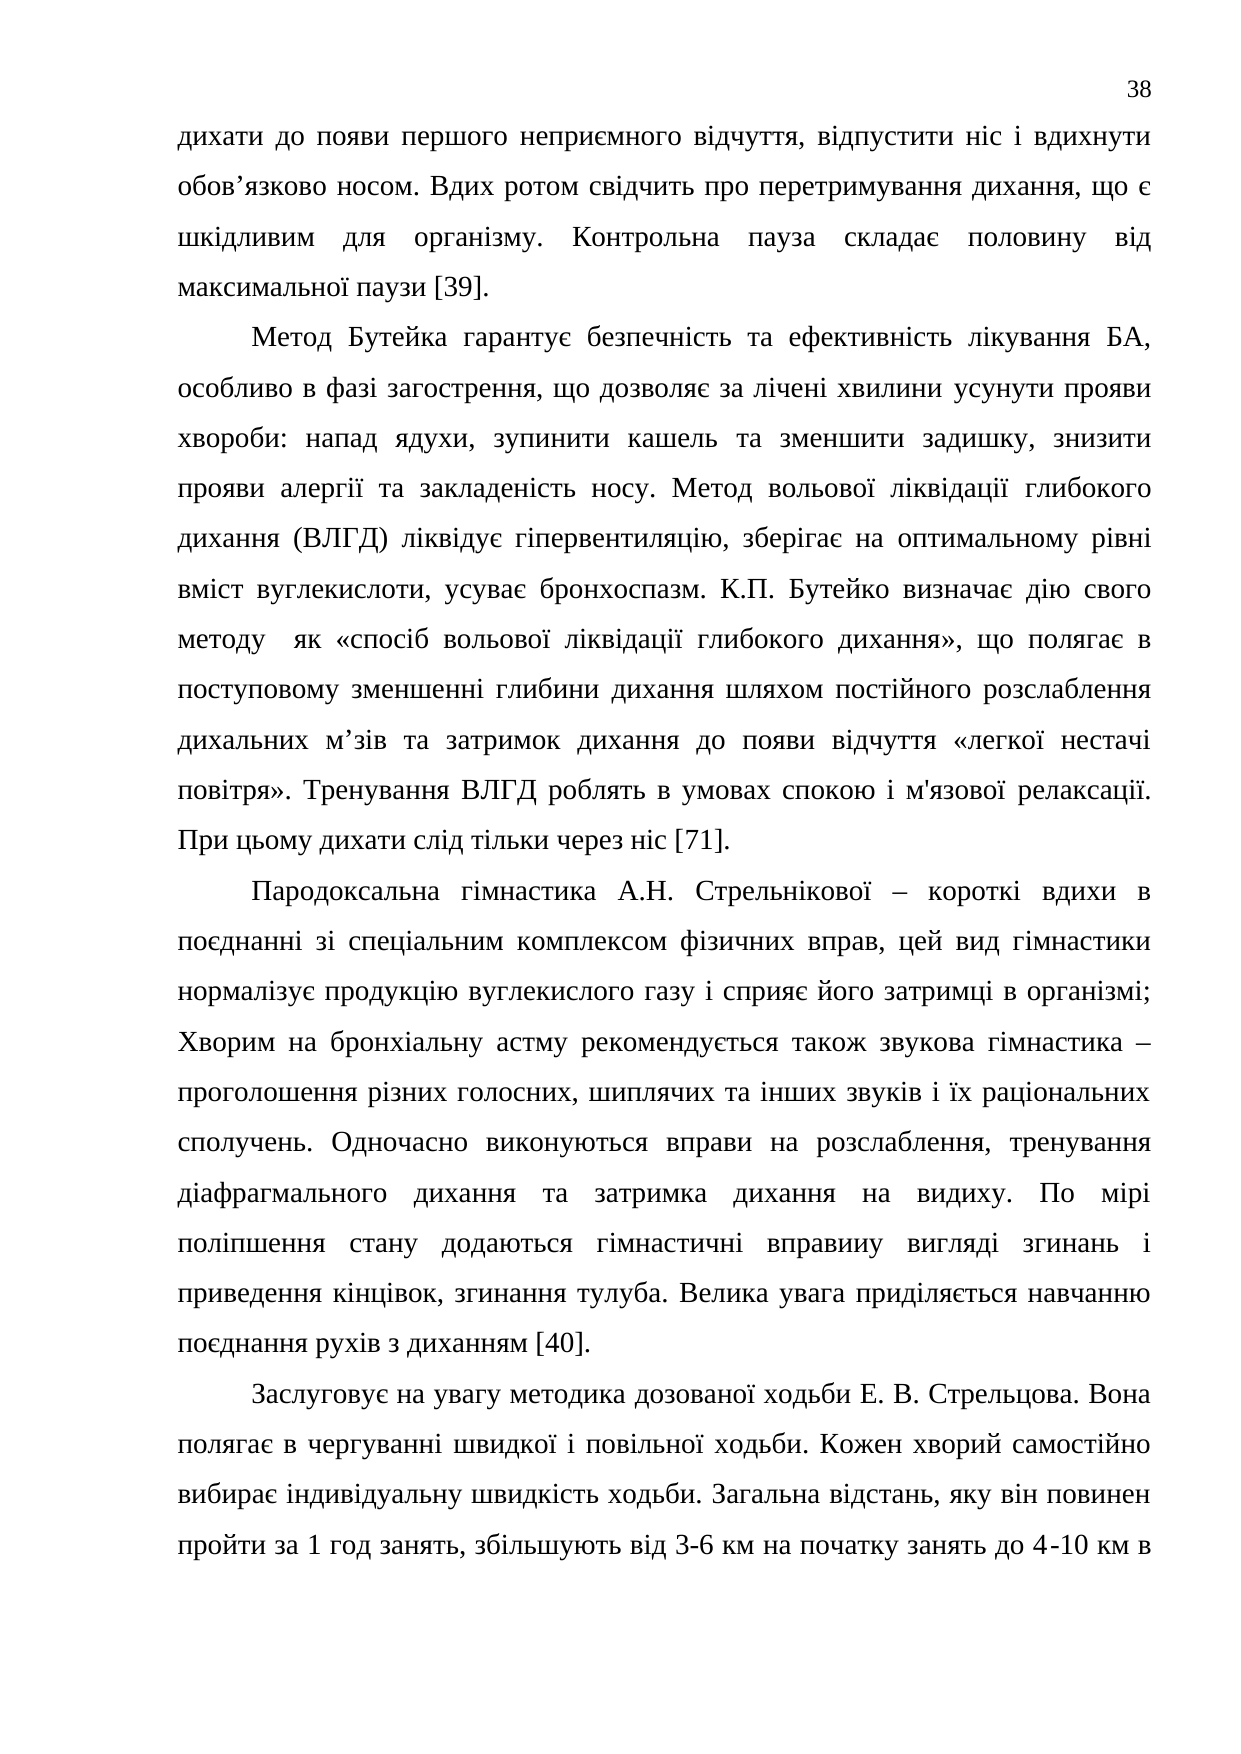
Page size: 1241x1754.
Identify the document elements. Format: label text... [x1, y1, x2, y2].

text Метод Бутейка гарантує безпечність та ефективність лікування БА, особливо в фазі загострення, що дозволяє за лічені хвилини усунути прояви хвороби: напад ядухи, зупинити кашель та зменшити задишку, знизити прояви алергії та закладеність носу. Метод вольової ліквідації глибокого дихання (ВЛГД) ліквідує гіпервентиляцію, зберігає на оптимальному рівні вміст вуглекислоти, усуває бронхоспазм. К.П. Бутейко визначає дію свого методу як «спосіб вольової ліквідації глибокого дихання», що полягає в поступовому зменшенні глибини дихання шляхом постійного розслаблення дихальних м’зів та затримок дихання до появи відчуття «легкої нестачі повітря». Тренування ВЛГД роблять в умовах спокою і м'язової релаксації. При цьому дихати слід тільки через ніс [71]. [177, 319, 1152, 856]
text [177, 1376, 1152, 1560]
text Пародоксальна гімнастика А.Н. Стрельнікової – короткі вдихи в поєднанні зі спеціальним комплексом фізичних вправ, цей вид гімнастики нормалізує продукцію вуглекислого газу і сприяє його затримці в організмі; Хворим на бронхіальну астму рекомендується також звукова гімнастика – проголошення різних голосних, шиплячих та інших звуків і їх раціональних сполучень. Одночасно виконуються вправи на розслаблення, тренування діафрагмального дихання та затримка дихання на видиху. По мірі поліпшення стану додаються гімнастичні вправииу вигляді згинань і приведення кінцівок, згинання тулуба. Велика увага приділяється навчанню поєднання рухів з диханням [40]. [177, 873, 1152, 1359]
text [177, 118, 1152, 303]
